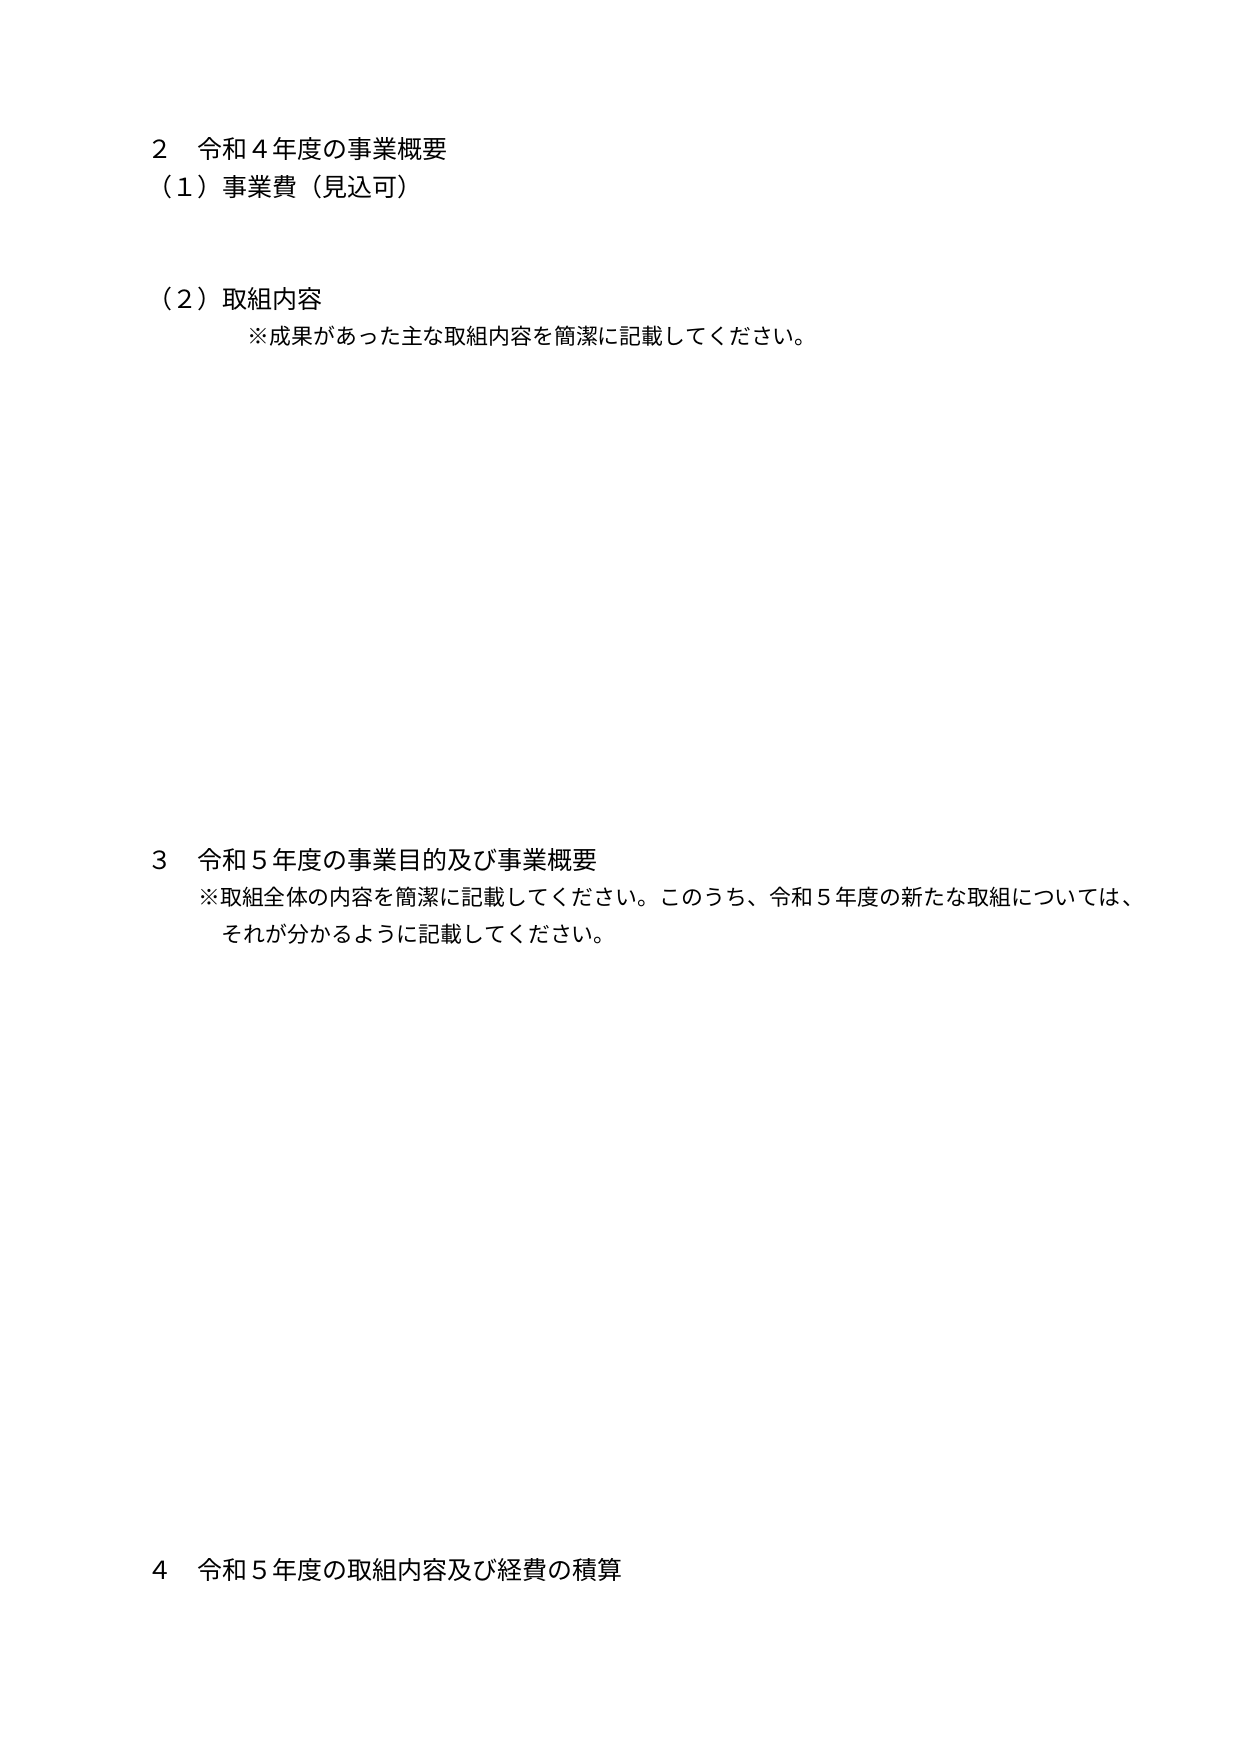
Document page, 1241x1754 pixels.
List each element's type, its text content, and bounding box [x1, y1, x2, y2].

text ※成果があった主な取組内容を簡潔に記載してください。 [148, 316, 1122, 353]
text （２）取組内容 [148, 279, 1122, 316]
text ２ 令和４年度の事業概要 [148, 129, 1122, 166]
text ４ 令和５年度の取組内容及び経費の積算 [148, 1550, 1122, 1587]
text ３ 令和５年度の事業目的及び事業概要 [148, 839, 1122, 877]
text （１）事業費（見込可） [148, 166, 1122, 204]
text ※取組全体の内容を簡潔に記載してください。このうち、令和５年度の新たな取組については、それが分かるように記載してください。 [148, 877, 1122, 952]
